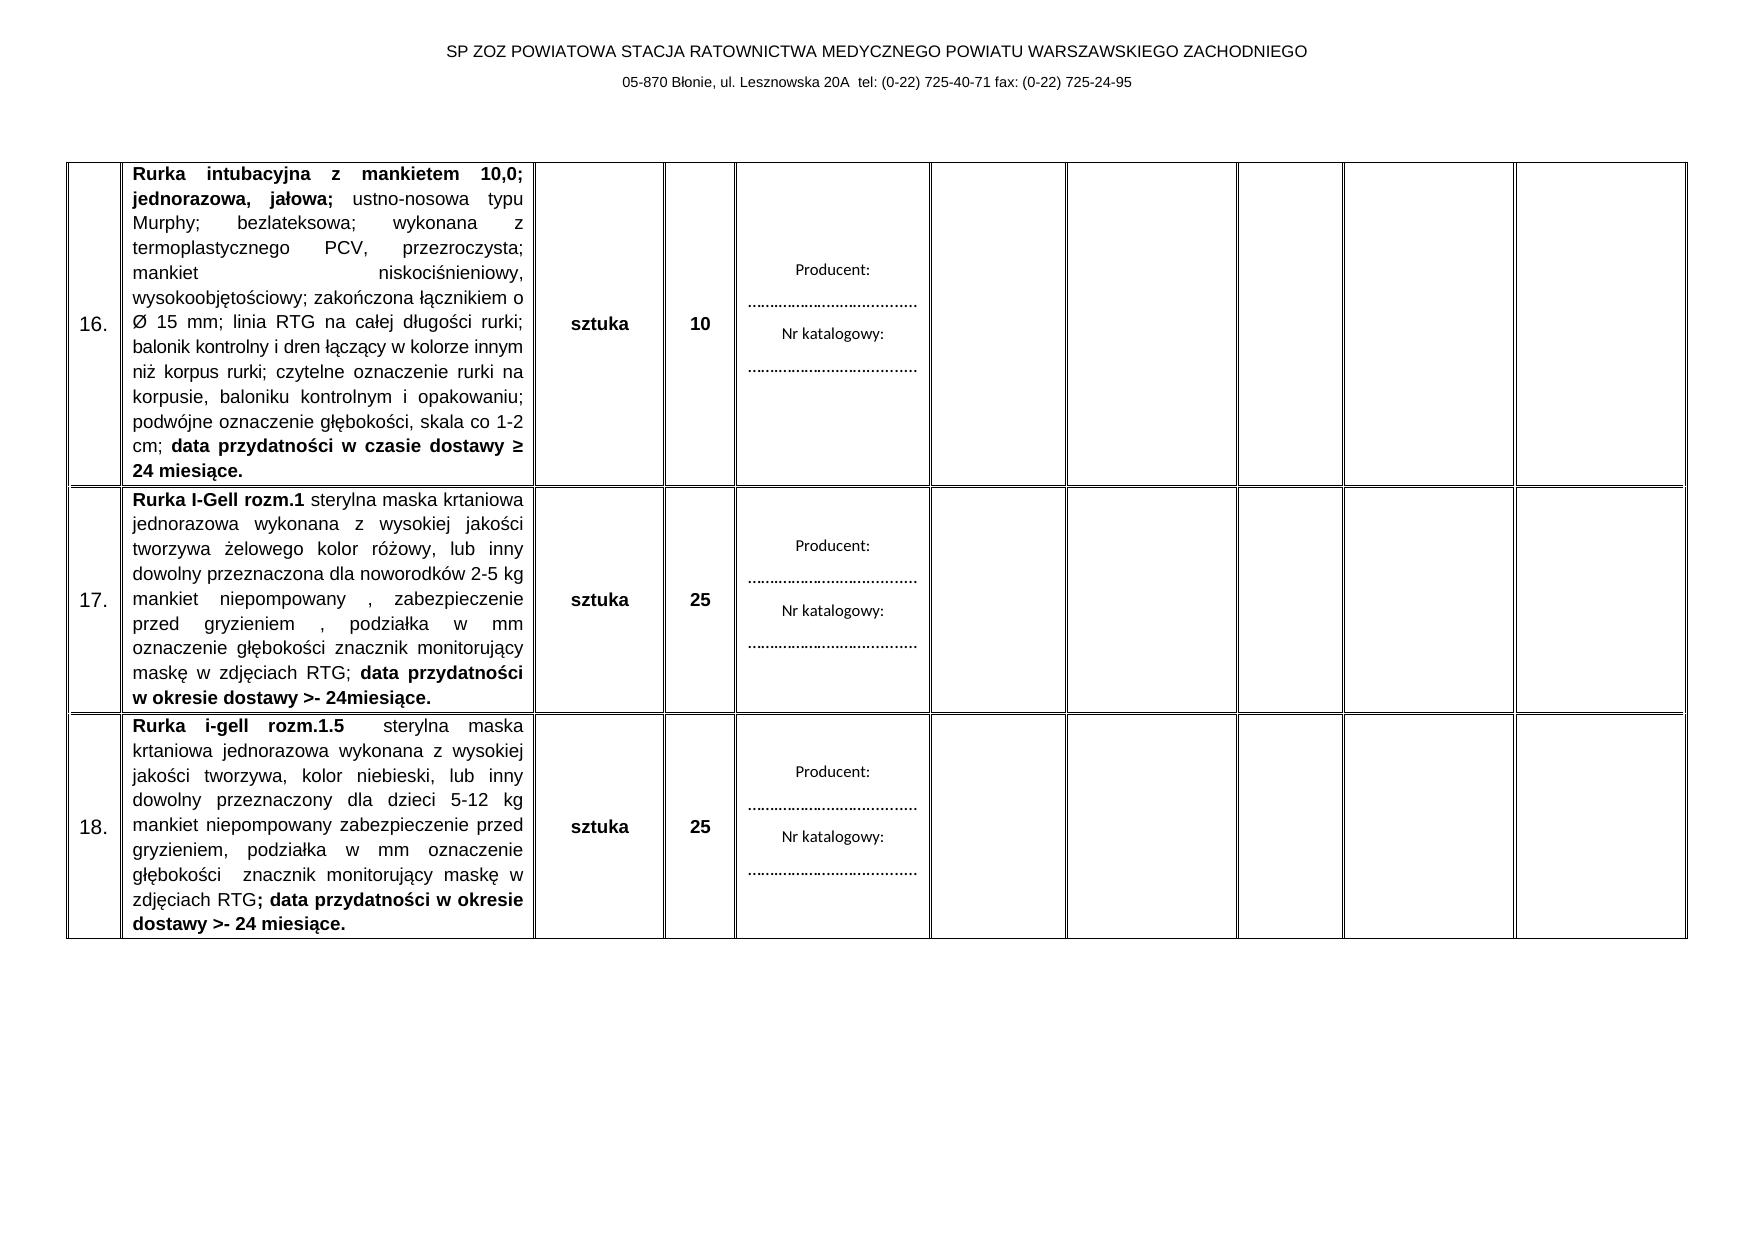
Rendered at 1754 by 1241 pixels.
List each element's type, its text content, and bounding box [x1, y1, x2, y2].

table_cell sztuka [536, 163, 663, 485]
table_cell [1515, 485, 1686, 712]
table_cell Rurka i-gell rozm.1.5 sterylna maska krtaniowa jednorazowa wykonana z wysokiej jakości tworzywa, kolor niebieski, lub inny dowolny przeznaczony dla dzieci 5-12 kg mankiet niepompowany zabezpieczenie przed gryzieniem, podziałka w mm oznaczenie głębokości znacznik monitorujący maskę w zdjęciach RTG; data przydatności w okresie dostawy >- 24 miesiące. [123, 715, 533, 938]
table_cell [1345, 488, 1513, 712]
table_cell sztuka [536, 488, 663, 712]
table_cell Rurka I-Gell rozm.1 sterylna maska krtaniowa jednorazowa wykonana z wysokiej jakości tworzywa żelowego kolor różowy, lub inny dowolny przeznaczona dla noworodków 2-5 kg mankiet niepompowany , zabezpieczenie przed gryzieniem , podziałka w mm oznaczenie głębokości znacznik monitorujący maskę w zdjęciach RTG; data przydatności w okresie dostawy >- 24miesiące. [123, 488, 533, 712]
table_cell [1068, 163, 1236, 485]
table_cell [932, 715, 1065, 938]
table_cell [1517, 163, 1685, 485]
table_cell 25 [666, 715, 734, 938]
table_cell 10 [666, 163, 734, 485]
table_cell sztuka [536, 715, 663, 938]
table_cell [1239, 163, 1342, 485]
table_cell [932, 163, 1065, 485]
table_cell [932, 488, 1065, 712]
table_cell [1068, 488, 1236, 712]
table_cell Rurka intubacyjna z mankietem 10,0; jednorazowa, jałowa; ustno-nosowa typu Murphy; bezlateksowa; wykonana z termoplastycznego PCV, przezroczysta; mankiet niskociśnieniowy, wysokoobjętościowy; zakończona łącznikiem o Ø 15 mm; linia RTG na całej długości rurki; balonik kontrolny i dren łączący w kolorze innym niż korpus rurki; czytelne oznaczenie rurki na korpusie, baloniku kontrolnym i opakowaniu; podwójne oznaczenie głębokości, skala co 1-2 cm; data przydatności w czasie dostawy ≥ 24 miesiące. [123, 163, 533, 485]
table_cell [1239, 715, 1342, 938]
table_cell [1345, 163, 1513, 485]
table_cell [1068, 715, 1236, 938]
table_cell 18. [69, 712, 120, 938]
table_cell 25 [666, 488, 734, 712]
table_cell [1517, 712, 1685, 938]
table_cell [1345, 715, 1513, 938]
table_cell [737, 715, 929, 938]
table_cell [737, 163, 929, 485]
table_cell [1239, 488, 1342, 712]
table_cell 17. [68, 485, 121, 712]
table_cell 16. [69, 163, 120, 485]
table_cell Producent: …….…………..……........... Nr katalogowy: …….…………..……........... [737, 488, 929, 712]
